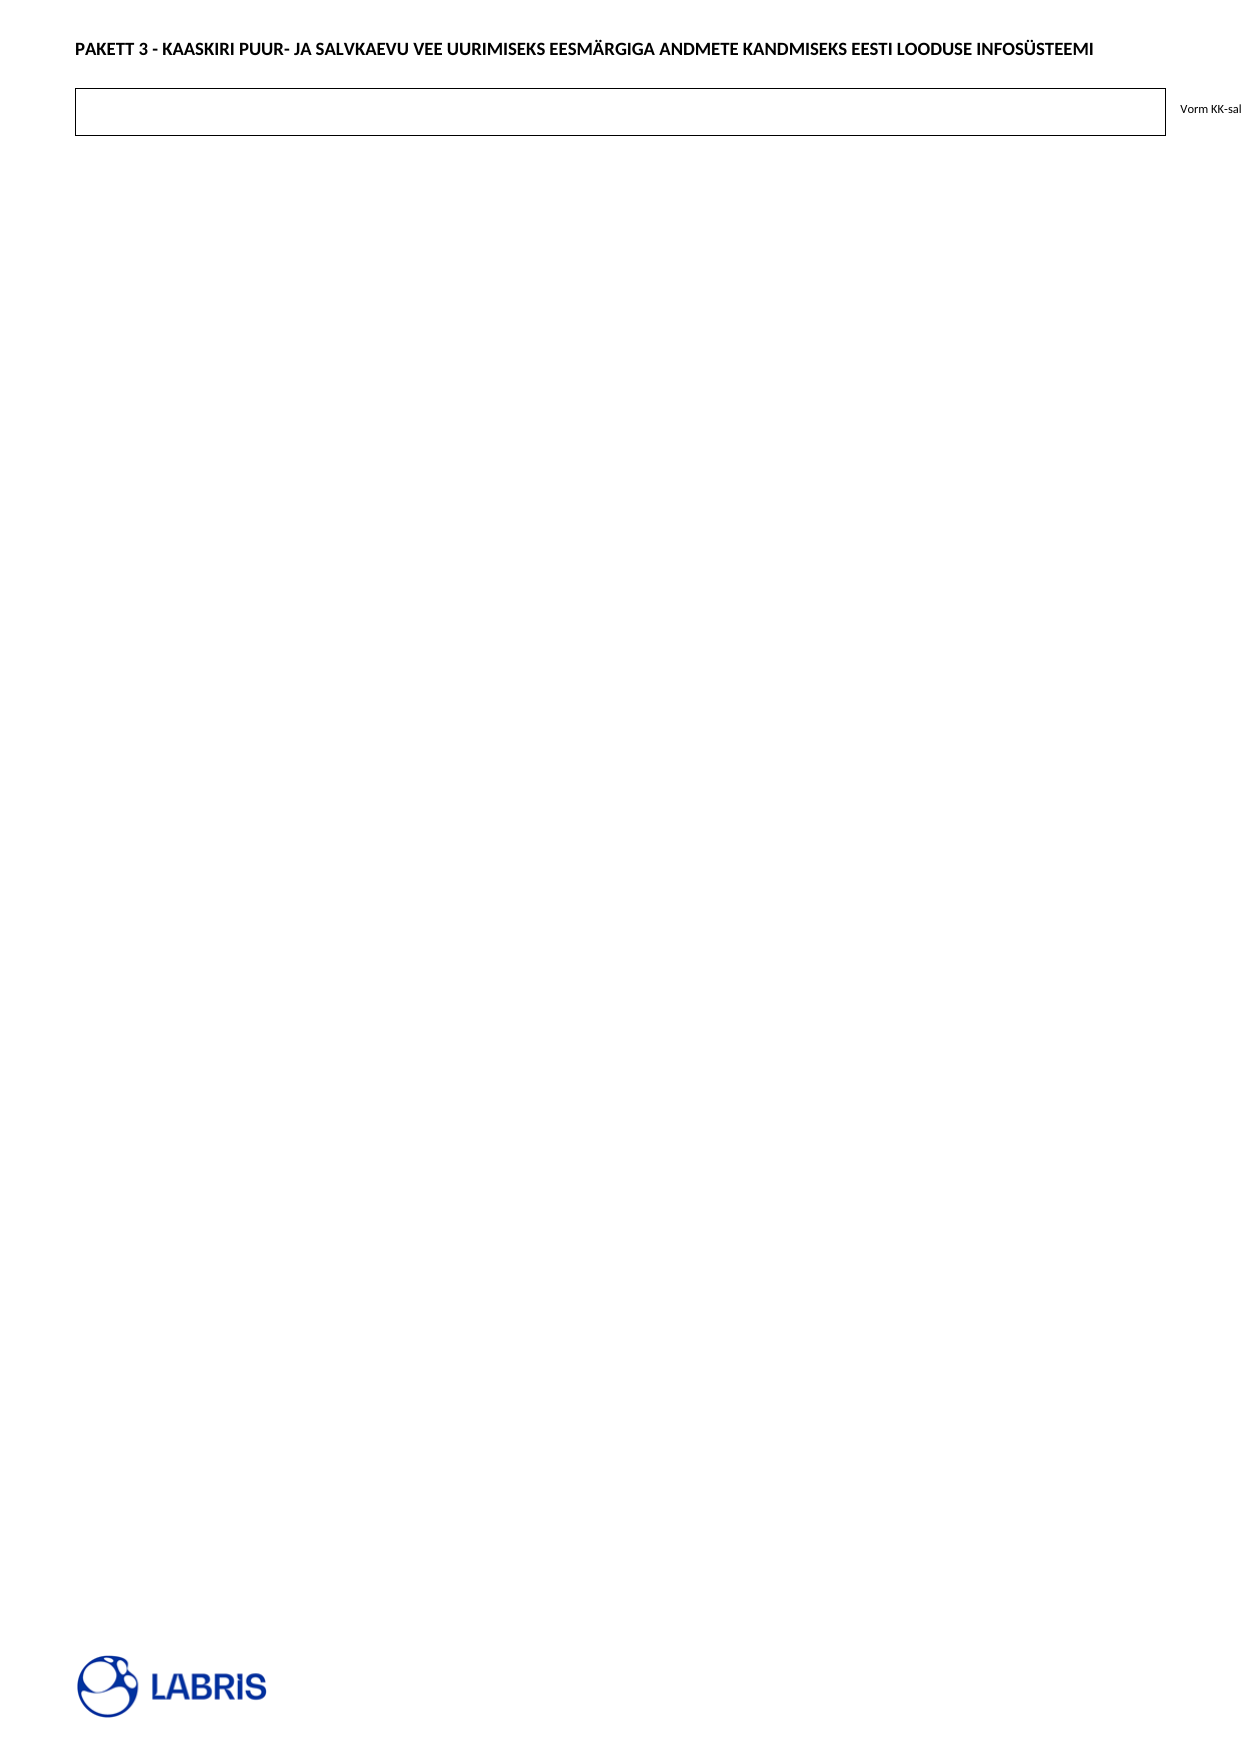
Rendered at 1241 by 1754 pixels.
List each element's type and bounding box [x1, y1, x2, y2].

table_cell [76, 89, 1165, 135]
picture [75, 1654, 269, 1719]
